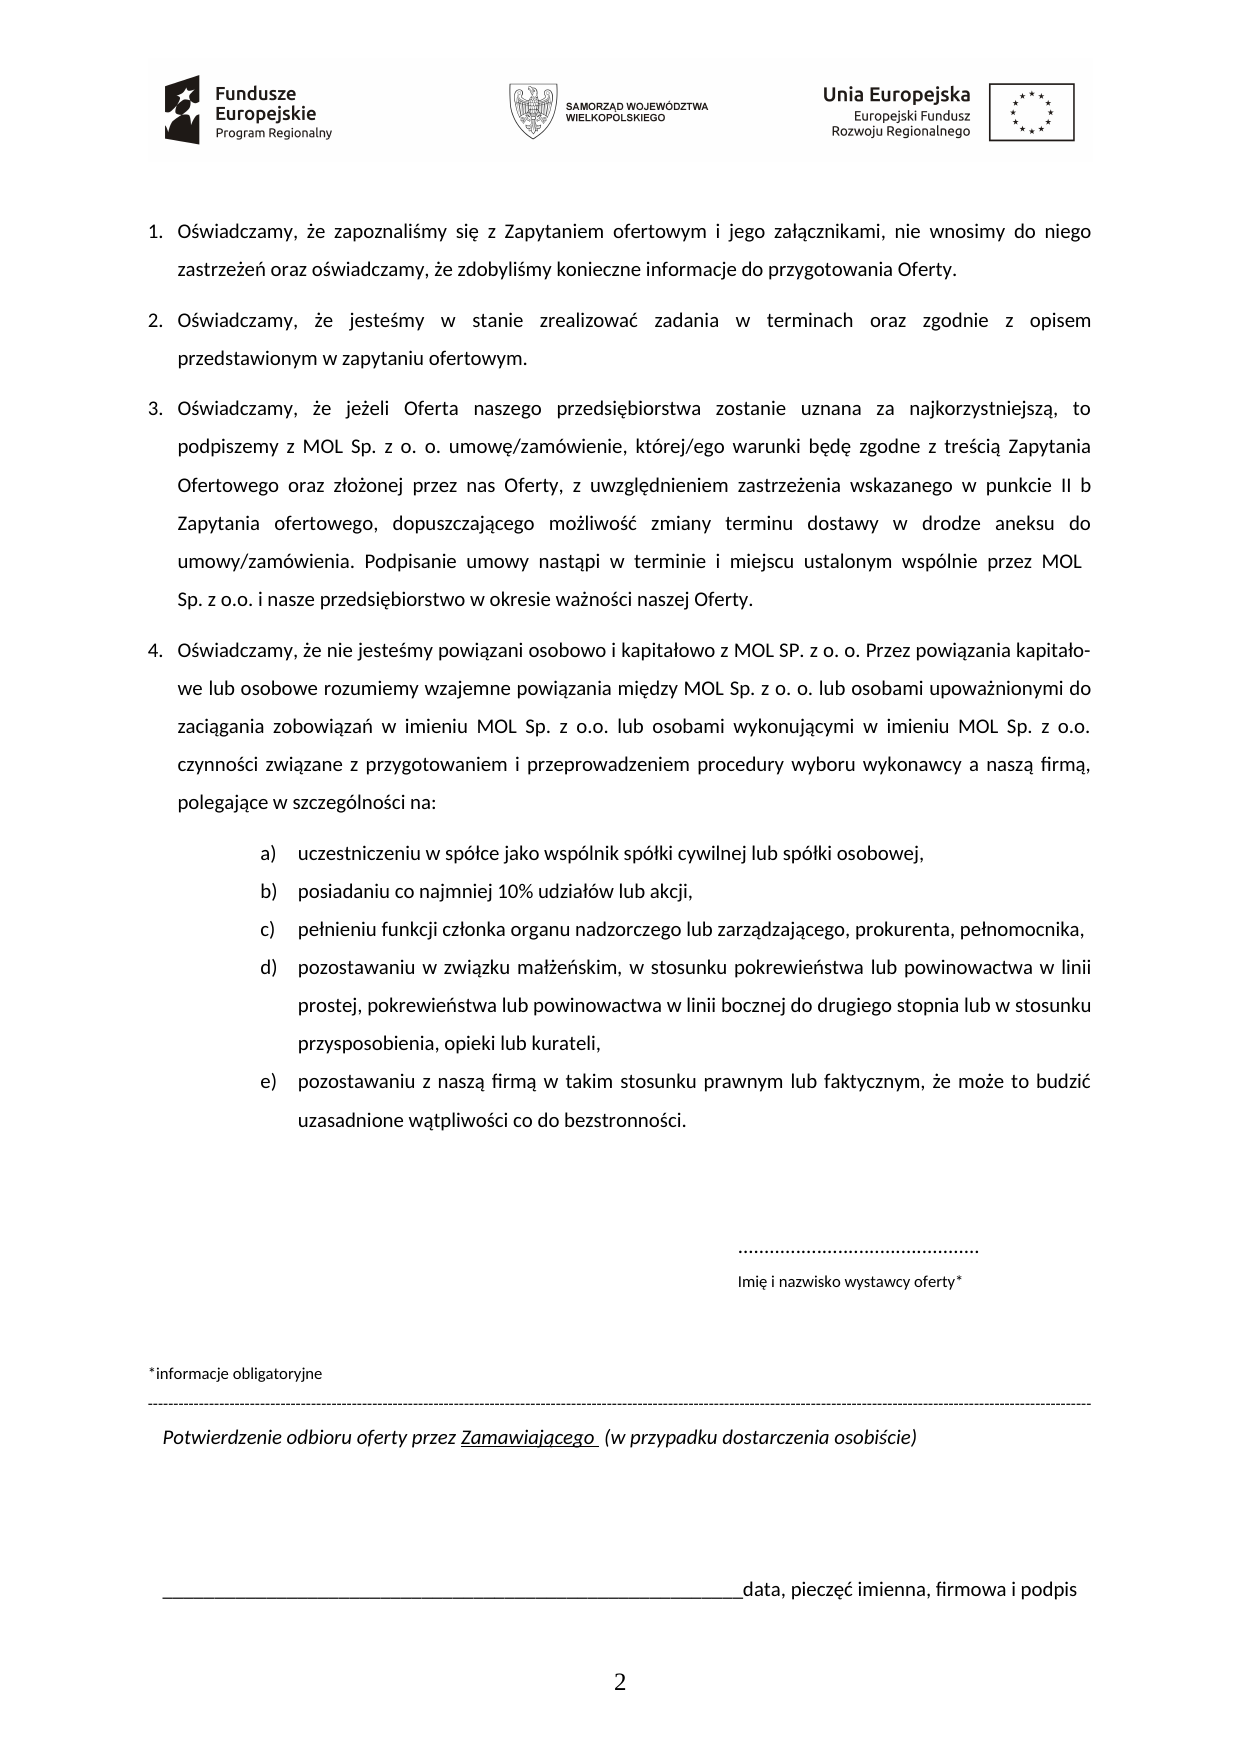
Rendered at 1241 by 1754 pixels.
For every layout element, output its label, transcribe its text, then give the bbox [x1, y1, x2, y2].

list Oświadczamy, że zapoznaliśmy się z Zapytaniem ofertowym i jego załącznikami, nie wnosimy do niego zastrzeżeń oraz oświadczamy, że zdobyliśmy konieczne informacje do przygotowania Oferty. [148, 218, 1093, 282]
list uczestniczeniu w spółce jako wspólnik spółki cywilnej lub spółki osobowej, [260, 840, 1093, 865]
text Imię i nazwisko wystawcy oferty* [738, 1272, 1093, 1292]
list pozostawaniu w związku małżeńskim, w stosunku pokrewieństwa lub powinowactwa w linii prostej, pokrewieństwa lub powinowactwa w linii bocznej do drugiego stopnia lub w stosunku przysposobienia, opieki lub kurateli, [260, 954, 1093, 1056]
text .............................................. [738, 1234, 1093, 1259]
list posiadaniu co najmniej 10% udziałów lub akcji, [260, 878, 1093, 903]
text ----------------------------------------------------------------------------------------------------------------------------------------------------------------------------------------- [148, 1393, 1093, 1414]
text Potwierdzenie odbioru oferty przez Zamawiającego (w przypadku dostarczenia osobiście) [162, 1424, 1093, 1449]
list Oświadczamy, że jesteśmy w stanie zrealizować zadania w terminach oraz zgodnie z opisem przedstawionym w zapytaniu ofertowym. [148, 307, 1093, 370]
list Oświadczamy, że nie jesteśmy powiązani osobowo i kapitałowo z MOL SP. z o. o. Przez powiązania kapitało-we lub osobowe rozumiemy wzajemne powiązania między MOL Sp. z o. o. lub osobami upoważnionymi do zaciągania zobowiązań w imieniu MOL Sp. z o.o. lub osobami wykonującymi w imieniu MOL Sp. z o.o. czynności związane z przygotowaniem i przeprowadzeniem procedury wyboru wykonawcy a naszą firmą, polegające w szczególności na: [148, 637, 1093, 815]
list pozostawaniu z naszą firmą w takim stosunku prawnym lub faktycznym, że może to budzić uzasadnione wątpliwości co do bezstronności. [260, 1069, 1093, 1132]
list pełnieniu funkcji członka organu nadzorczego lub zarządzającego, prokurenta, pełnomocnika, [260, 916, 1093, 942]
text *informacje obligatoryjne [148, 1363, 1093, 1383]
text ________________________________________________________data, pieczęć imienna, firmowa i podpis [162, 1576, 1093, 1602]
list Oświadczamy, że jeżeli Oferta naszego przedsiębiorstwa zostanie uznana za najkorzystniejszą, to podpiszemy z MOL Sp. z o. o. umowę/zamówienie, której/ego warunki będę zgodne z treścią Zapytania Ofertowego oraz złożonej przez nas Oferty, z uwzględnieniem zastrzeżenia wskazanego w punkcie II b Zapytania ofertowego, dopuszczającego możliwość zmiany terminu dostawy w drodze aneksu do umowy/zamówienia. Podpisanie umowy nastąpi w terminie i miejscu ustalonym wspólnie przez MOL Sp. z o.o. i nasze przedsiębiorstwo w okresie ważności naszej Oferty. [148, 396, 1093, 612]
picture [147, 58, 1093, 162]
